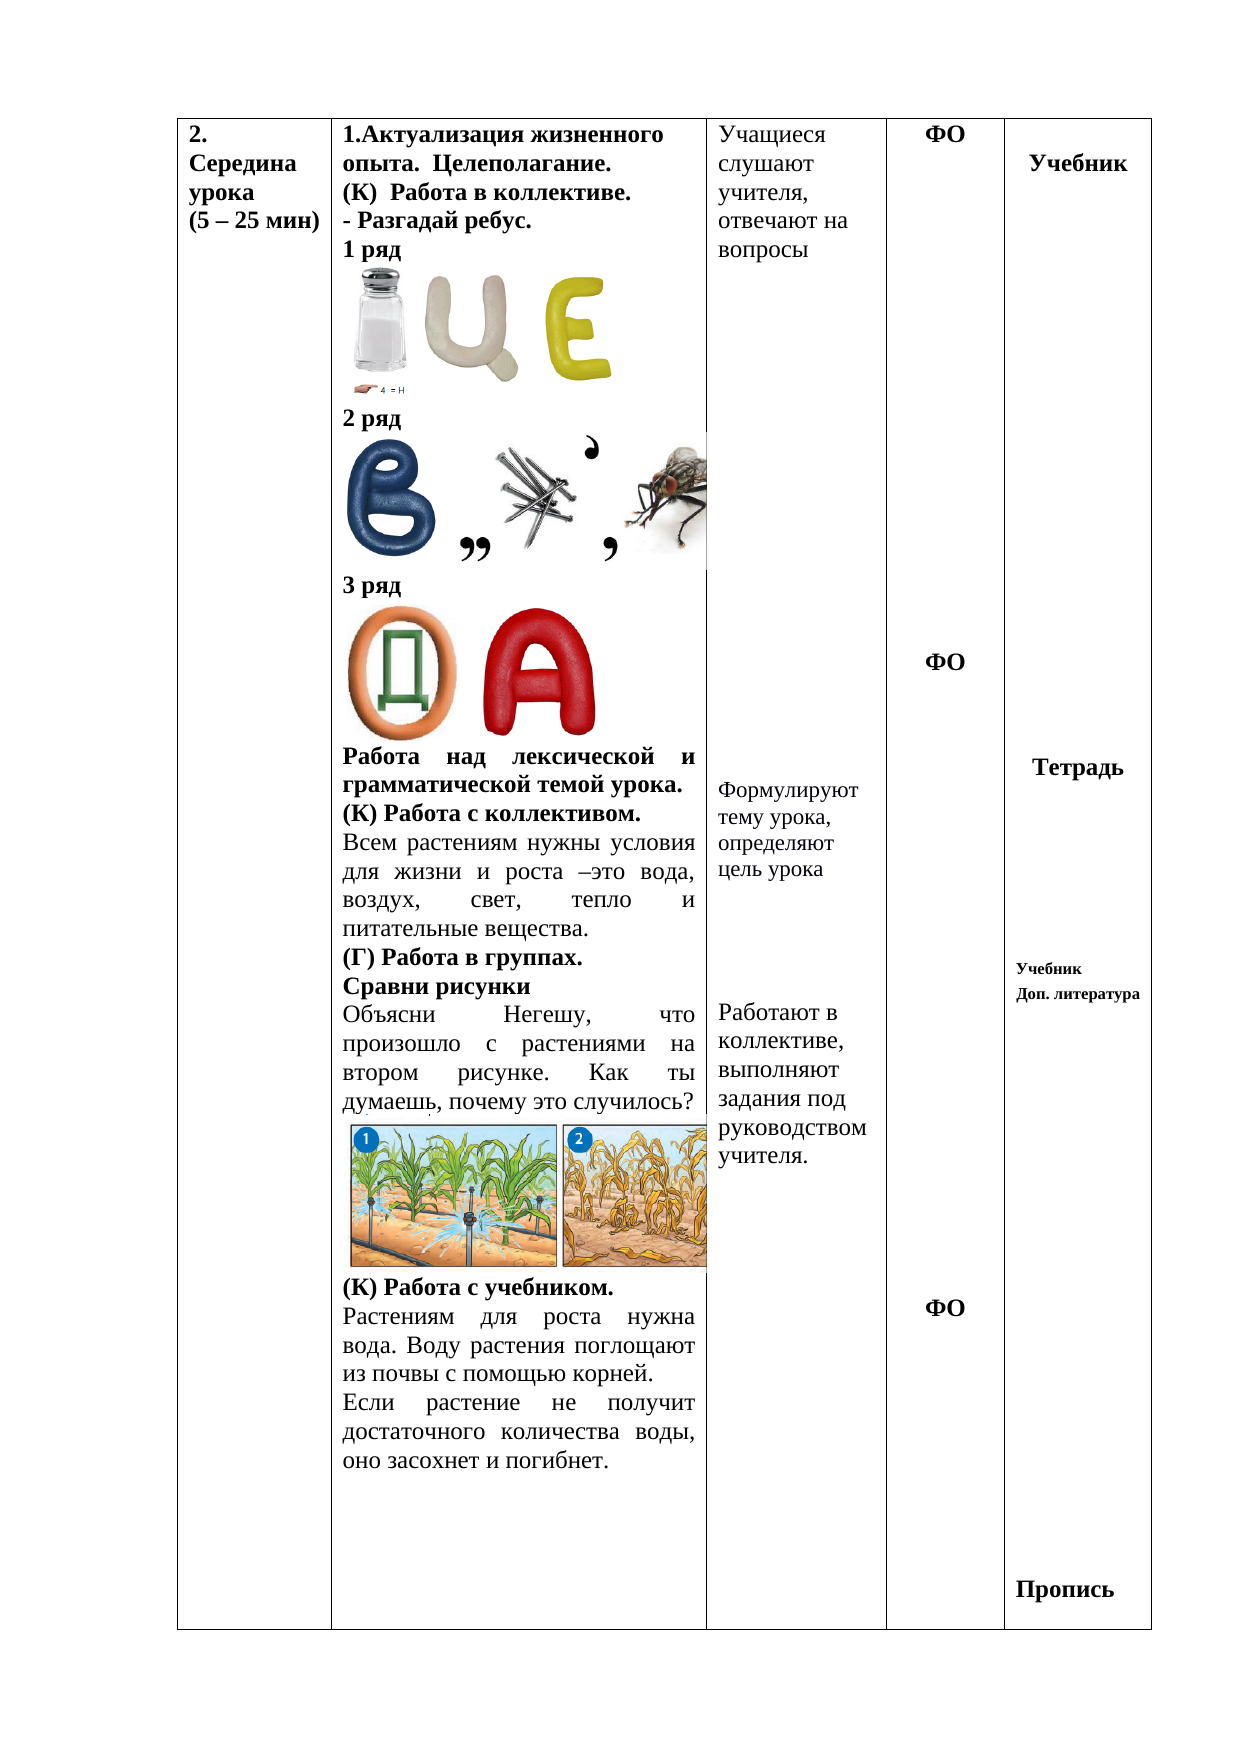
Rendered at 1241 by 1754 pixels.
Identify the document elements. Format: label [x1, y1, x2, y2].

picture [342, 598, 602, 741]
table_cell [178, 119, 331, 1629]
table_cell [707, 119, 886, 1629]
table_cell [887, 119, 1004, 1629]
picture [342, 1114, 707, 1273]
picture [342, 432, 707, 570]
table_cell [332, 119, 706, 1629]
table_cell [1005, 119, 1151, 1629]
picture [342, 262, 621, 404]
